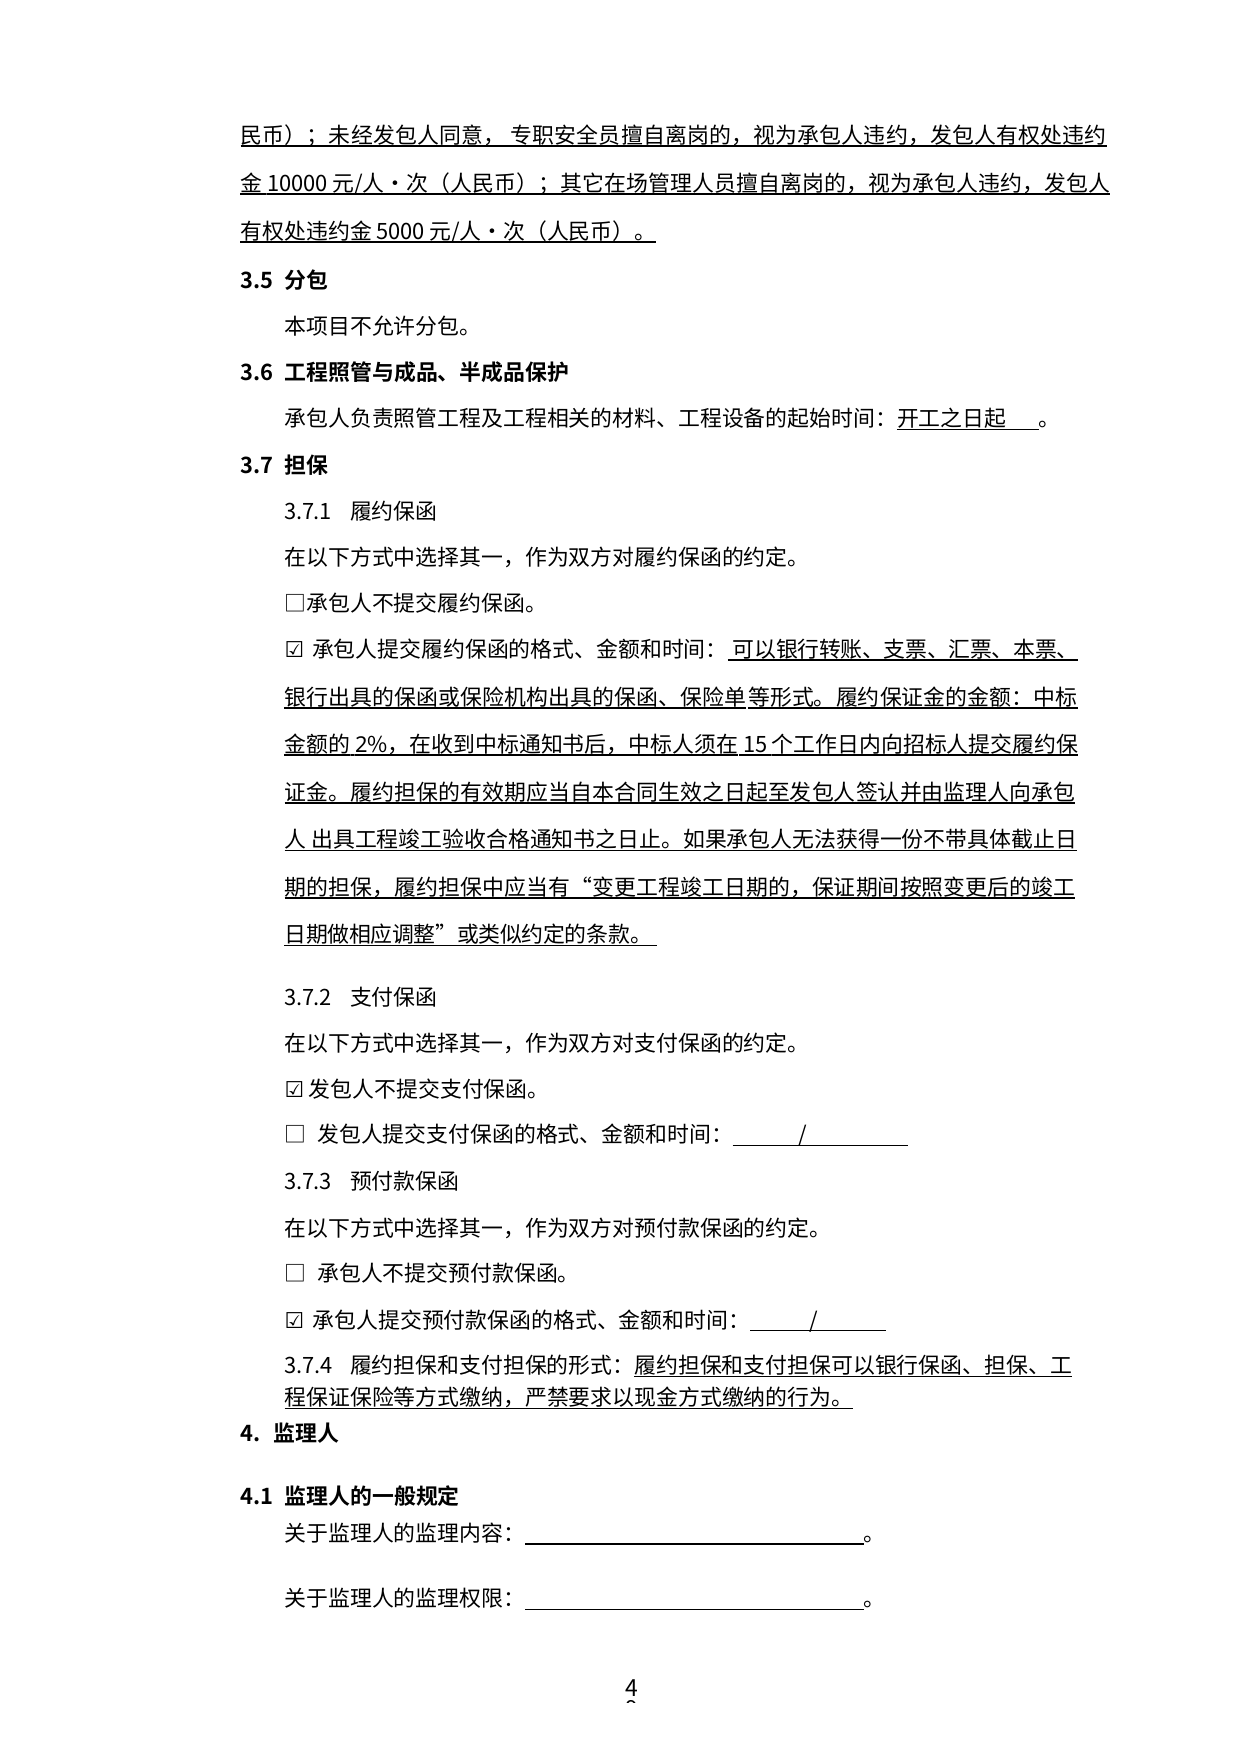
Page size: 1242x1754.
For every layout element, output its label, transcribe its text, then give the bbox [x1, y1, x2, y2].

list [240, 118, 1110, 193]
text ☑ 承包人提交预付款保函的格式、金额和时间： / [284, 1303, 1112, 1334]
text ☑ 发包人不提交支付保函。 [284, 1072, 1112, 1103]
list 预付款保函 [284, 1164, 1112, 1196]
list 分包 [240, 263, 1112, 295]
list 承包人不提交预付款保函。 [284, 1256, 1112, 1288]
text 关于监理人的监理权限： 。 [284, 1581, 1112, 1613]
list 监理人 [240, 1416, 1112, 1448]
text 在以下方式中选择其一，作为双方对支付保函的约定。 [284, 1026, 1112, 1057]
text ☑ 承包人提交履约保函的格式、金额和时间： 可以银行转账、支票、汇票、本票、银行出具的保函或保险机构出具的保函、保险单等形式。履约保证金的金额：中标金额的2%，在收到中标通知书后，中标人须在15个工作日内向招标人提交履约保证金。履约担保的有效期应当自本合同生效之日起至发包人签认并由监理人向承包人 出具工程竣工验收合格通知书之日止。如果承包人无法获得一份不带具体截止日期的担保，履约担保中应当有“变更工程竣工日期的，保证期间按照变更后的竣工日期做相应调整”或类似约定的条款。 [284, 755, 1078, 949]
list 发包人提交支付保函的格式、金额和时间： / [284, 1117, 1112, 1149]
text □承包人不提交履约保函。 [284, 586, 1112, 618]
list 支付保函 [284, 979, 1112, 1011]
list 工程照管与成品、半成品保护 [240, 355, 1112, 387]
list 监理人的一般规定 [240, 1479, 1112, 1511]
text 关于监理人的监理内容： 。 [284, 1516, 1112, 1548]
text 在以下方式中选择其一，作为双方对预付款保函的约定。 [284, 1211, 1112, 1242]
list 履约担保和支付担保的形式：履约担保和支付担保可以银行保函、担保、工程保证保险等方式缴纳，严禁要求以现金方式缴纳的行为。 [284, 1348, 1078, 1412]
text ☑ 承包人提交履约保函的格式、金额和时间： 可以银行转账、支票、汇票、本票、银行出具的保函或保险机构出具的保函、保险单等形式。履约保证金的金额：中标金额的2%，在收到中标通知书后，中标人须在15个工作日内向招标人提交履约保证金。履约担保的有效期应当自本合同生效之日起至发包人签认并由监理人向承包人 出具工程竣工验收合格通知书之日止。如果承包人无法获得一份不带具体截止日期的担保，履约担保中应当有“变更工程竣工日期的，保证期间按照变更后的竣工日期做相应调整”或类似约定的条款。 [284, 632, 1078, 754]
text 本项目不允许分包。 [284, 309, 1112, 340]
list 履约保函 [284, 494, 1112, 526]
list 担保 [240, 448, 1112, 480]
text 承包人负责照管工程及工程相关的材料、工程设备的起始时间：开工之日起 。 [284, 401, 1112, 433]
text 在以下方式中选择其一，作为双方对履约保函的约定。 [284, 540, 1112, 572]
